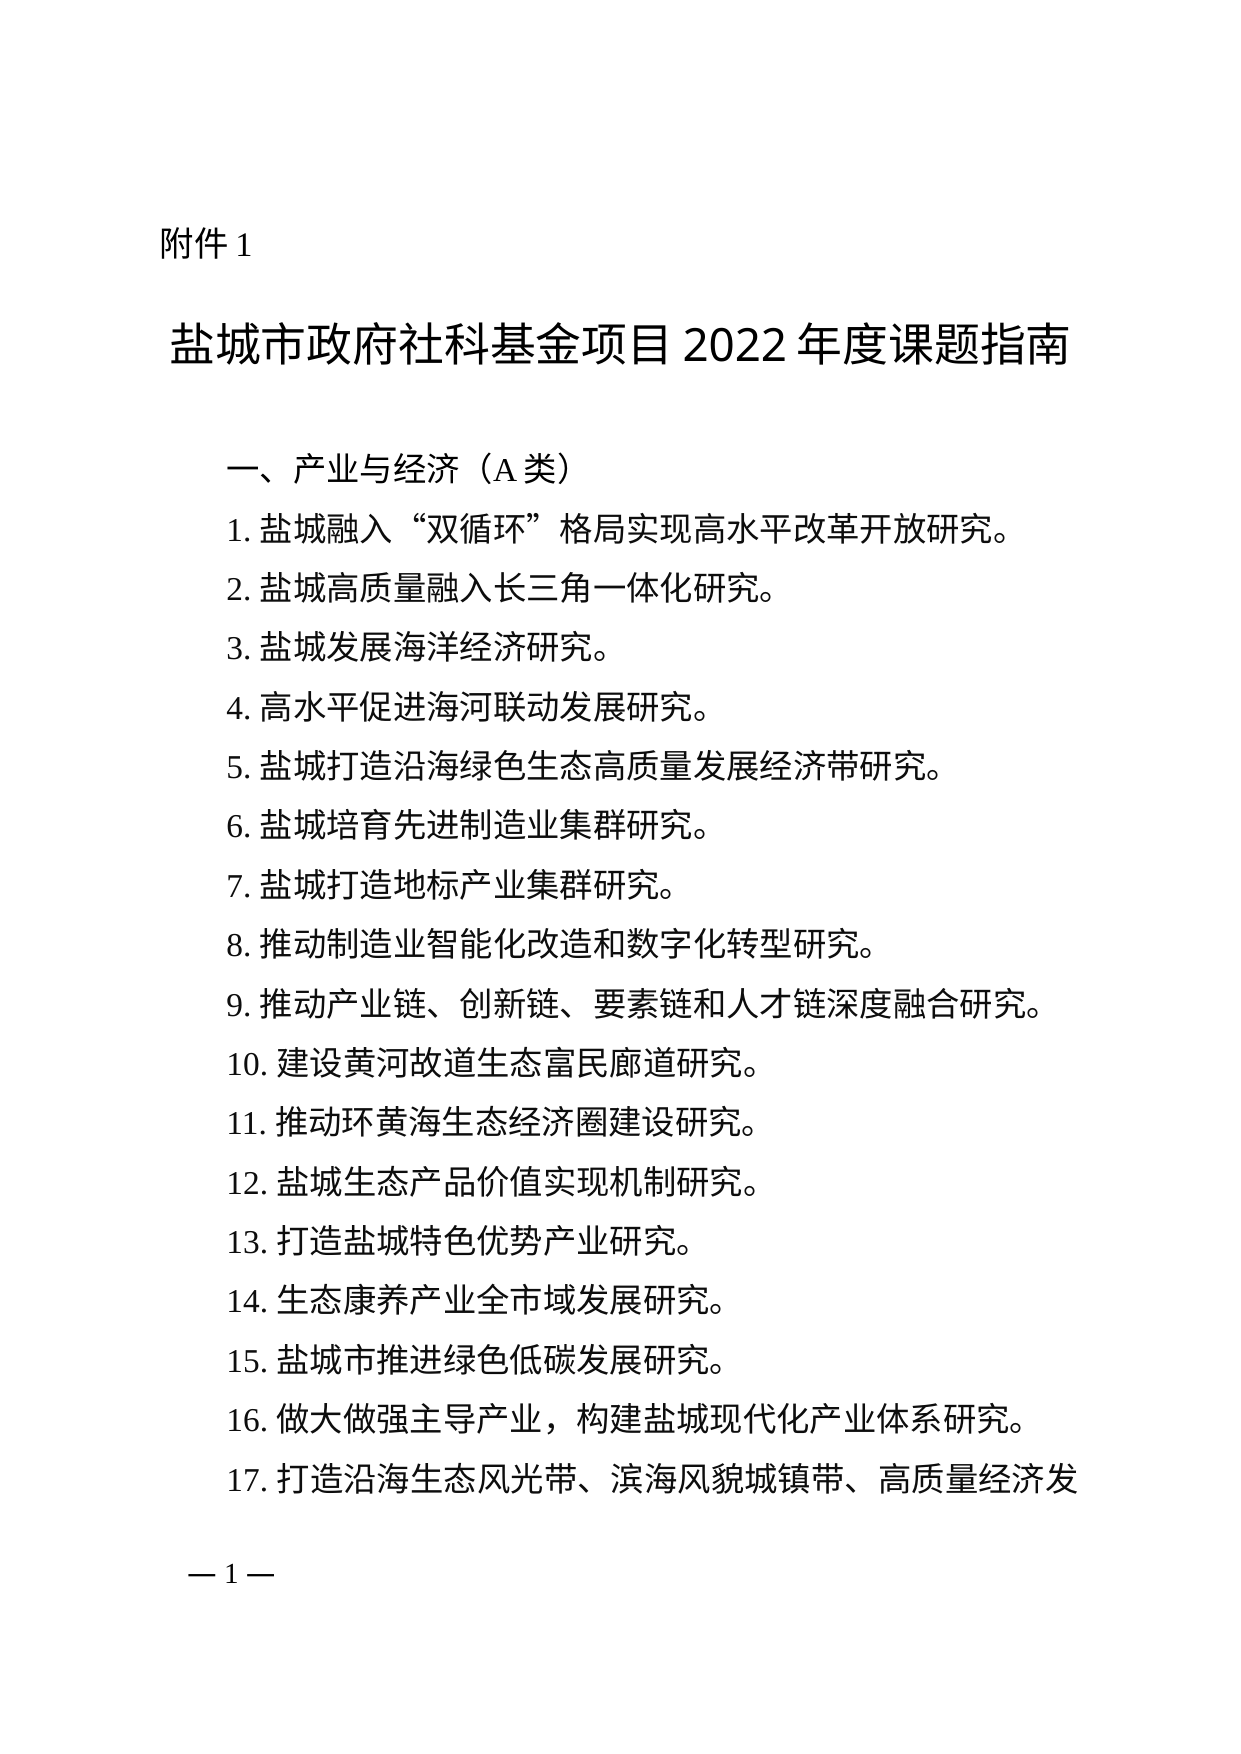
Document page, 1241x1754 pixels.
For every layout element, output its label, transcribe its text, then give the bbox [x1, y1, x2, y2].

text 11. 推动环黄海生态经济圈建设研究。 [159, 1087, 1081, 1147]
text 盐城市政府社科基金项目2022年度课题指南 [159, 308, 1081, 375]
text 4. 高水平促进海河联动发展研究。 [159, 672, 1081, 731]
text 10. 建设黄河故道生态富民廊道研究。 [159, 1028, 1081, 1087]
text 7. 盐城打造地标产业集群研究。 [159, 850, 1081, 909]
text 1. 盐城融入“双循环”格局实现高水平改革开放研究。 [159, 493, 1081, 553]
text 3. 盐城发展海洋经济研究。 [159, 612, 1081, 672]
text 12. 盐城生态产品价值实现机制研究。 [159, 1147, 1081, 1206]
text 13. 打造盐城特色优势产业研究。 [159, 1206, 1081, 1265]
text 5. 盐城打造沿海绿色生态高质量发展经济带研究。 [159, 731, 1081, 790]
text 一、产业与经济（A类） [159, 434, 1081, 493]
text 16. 做大做强主导产业，构建盐城现代化产业体系研究。 [159, 1384, 1081, 1443]
text 8. 推动制造业智能化改造和数字化转型研究。 [159, 909, 1081, 968]
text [159, 1443, 1081, 1503]
text 15. 盐城市推进绿色低碳发展研究。 [159, 1325, 1081, 1384]
text 附件1 [159, 218, 1081, 266]
text 2. 盐城高质量融入长三角一体化研究。 [159, 553, 1081, 612]
text 14. 生态康养产业全市域发展研究。 [159, 1265, 1081, 1325]
text 6. 盐城培育先进制造业集群研究。 [159, 790, 1081, 850]
text 9. 推动产业链、创新链、要素链和人才链深度融合研究。 [159, 968, 1081, 1028]
